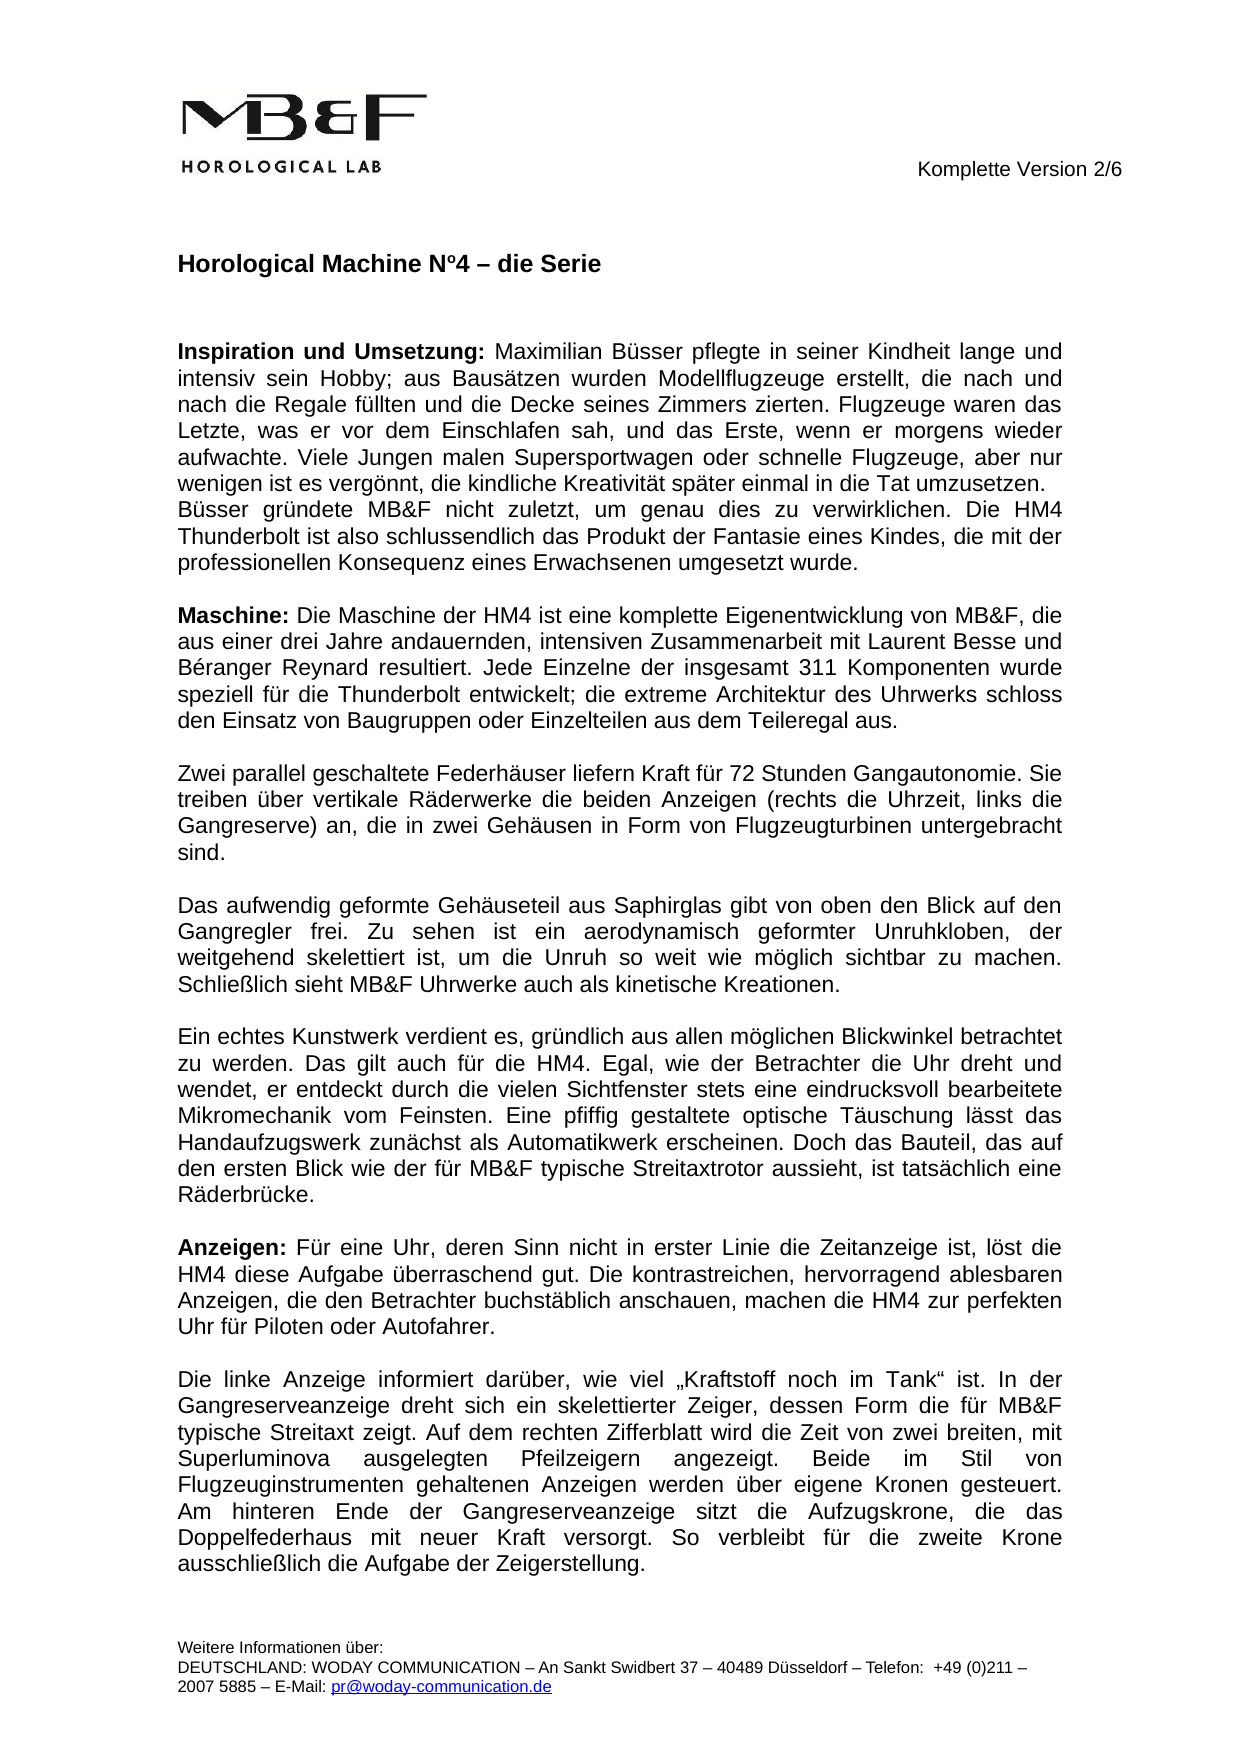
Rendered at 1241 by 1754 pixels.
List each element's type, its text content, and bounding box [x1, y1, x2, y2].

text Büsser gründete MB&F nicht zuletzt, um genau dies zu verwirklichen. Die HM4 Thunderbolt ist also schlussendlich das Produkt der Fantasie eines Kindes, die mit der professionellen Konsequenz eines Erwachsenen umgesetzt wurde. [177, 496, 1063, 575]
text Das aufwendig geformte Gehäuseteil aus Saphirglas gibt von oben den Blick auf den Gangregler frei. Zu sehen ist ein aerodynamisch geformter Unruhkloben, der weitgehend skelettiert ist, um die Unruh so weit wie möglich sichtbar zu machen. Schließlich sieht MB&F Uhrwerke auch als kinetische Kreationen. [177, 892, 1063, 997]
text Anzeigen: Für eine Uhr, deren Sinn nicht in erster Linie die Zeitanzeige ist, löst die HM4 diese Aufgabe überraschend gut. Die kontrastreichen, hervorragend ablesbaren Anzeigen, die den Betrachter buchstäblich anschauen, machen die HM4 zur perfekten Uhr für Piloten oder Autofahrer. [177, 1234, 1063, 1339]
text Inspiration und Umsetzung: Maximilian Büsser pflegte in seiner Kindheit lange und intensiv sein Hobby; aus Bausätzen wurden Modellflugzeuge erstellt, die nach und nach die Regale füllten und die Decke seines Zimmers zierten. Flugzeuge waren das Letzte, was er vor dem Einschlafen sah, und das Erste, wenn er morgens wieder aufwachte. Viele Jungen malen Supersportwagen oder schnelle Flugzeuge, aber nur wenigen ist es vergönnt, die kindliche Kreativität später einmal in die Tat umzusetzen. [177, 338, 1063, 496]
text Maschine: Die Maschine der HM4 ist eine komplette Eigenentwicklung von MB&F, die aus einer drei Jahre andauernden, intensiven Zusammenarbeit mit Laurent Besse und Béranger Reynard resultiert. Jede Einzelne der insgesamt 311 Komponenten wurde speziell für die Thunderbolt entwickelt; die extreme Architektur des Uhrwerks schloss den Einsatz von Baugruppen oder Einzelteilen aus dem Teileregal aus. [177, 602, 1063, 733]
text Horological Machine No4 – die Serie [177, 249, 1063, 278]
text Die linke Anzeige informiert darüber, wie viel „Kraftstoff noch im Tank“ ist. In der Gangreserveanzeige dreht sich ein skelettierter Zeiger, dessen Form die für MB&F typische Streitaxt zeigt. Auf dem rechten Zifferblatt wird die Zeit von zwei breiten, mit Superluminova ausgelegten Pfeilzeigern angezeigt. Beide im Stil von Flugzeuginstrumenten gehaltenen Anzeigen werden über eigene Kronen gesteuert. Am hinteren Ende der Gangreserveanzeige sitzt die Aufzugskrone, die das Doppelfederhaus mit neuer Kraft versorgt. So verbleibt für die zweite Krone ausschließlich die Aufgabe der Zeigerstellung. [177, 1366, 1063, 1577]
text Zwei parallel geschaltete Federhäuser liefern Kraft für 72 Stunden Gangautonomie. Sie treiben über vertikale Räderwerke die beiden Anzeigen (rechts die Uhrzeit, links die Gangreserve) an, die in zwei Gehäusen in Form von Flugzeugturbinen untergebracht sind. [177, 760, 1063, 865]
picture [177, 88, 431, 177]
text Ein echtes Kunstwerk verdient es, gründlich aus allen möglichen Blickwinkel betrachtet zu werden. Das gilt auch für die HM4. Egal, wie der Betrachter die Uhr dreht und wendet, er entdeckt durch die vielen Sichtfenster stets eine eindrucksvoll bearbeitete Mikromechanik vom Feinsten. Eine pfiffig gestaltete optische Täuschung lässt das Handaufzugswerk zunächst als Automatikwerk erscheinen. Doch das Bauteil, das auf den ersten Blick wie der für MB&F typische Streitaxtrotor aussieht, ist tatsächlich eine Räderbrücke. [177, 1023, 1063, 1208]
